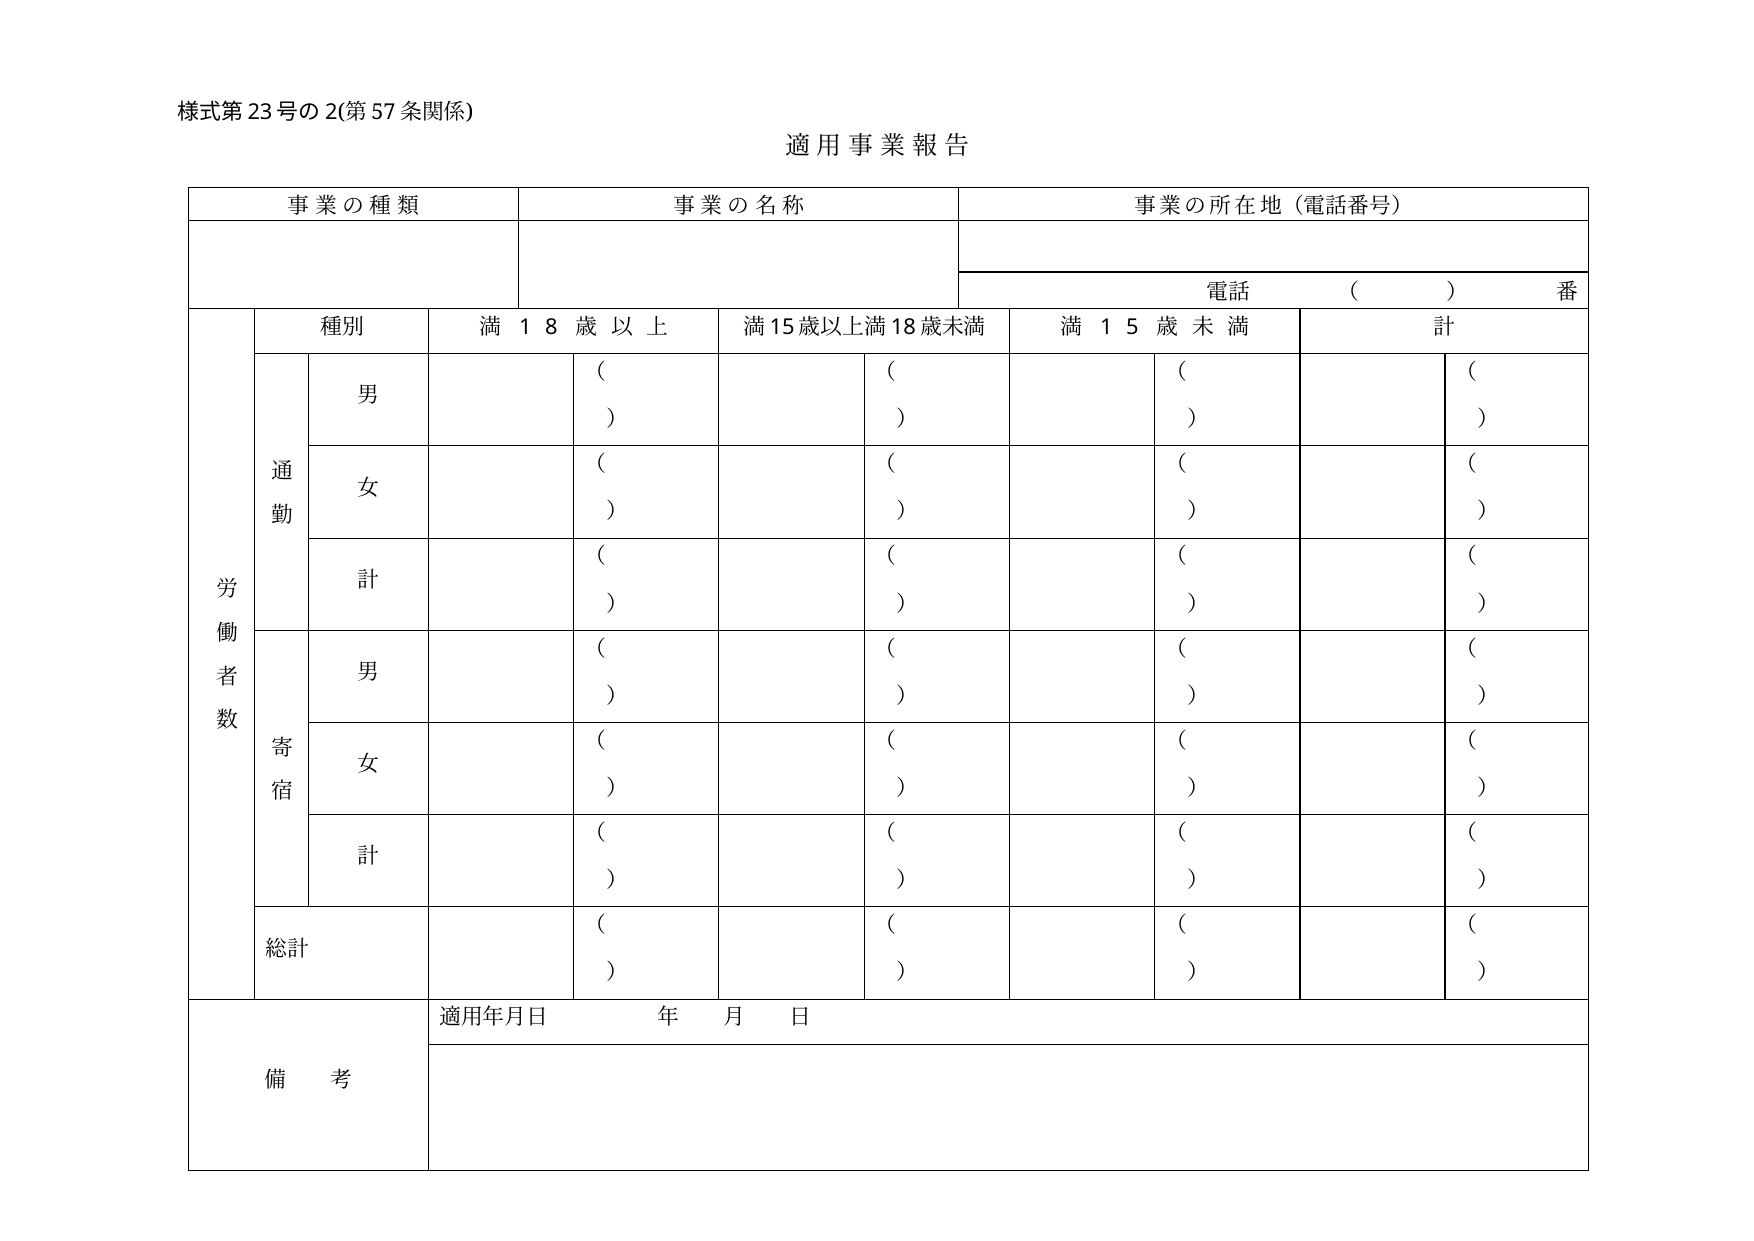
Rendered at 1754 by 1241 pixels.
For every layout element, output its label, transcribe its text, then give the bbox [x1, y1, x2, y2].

table_cell 満15歳未満 [1010, 309, 1299, 353]
table_cell （ ） [1446, 815, 1588, 906]
table_cell [1010, 723, 1154, 814]
table_cell 女 [309, 723, 428, 814]
table_cell 総計 [255, 907, 428, 998]
table_cell 満15歳以上満18歳未満 [719, 309, 1009, 353]
table_cell （ ） [865, 446, 1009, 537]
table_cell 計 [1301, 309, 1588, 353]
table_cell （ ） [574, 446, 718, 537]
table_cell （ ） [865, 354, 1009, 445]
table_cell [719, 354, 864, 445]
table_cell [719, 539, 864, 630]
table_cell （ ） [1446, 907, 1588, 998]
table_cell 寄 宿 [255, 631, 308, 906]
table_cell 計 [309, 539, 428, 630]
table_cell [519, 221, 958, 308]
table_cell [1010, 539, 1154, 630]
table_cell [719, 907, 864, 998]
table_cell 男 [309, 354, 428, 445]
table_cell （ ） [1446, 446, 1588, 537]
table_cell [1301, 815, 1444, 906]
table_cell [429, 723, 573, 814]
table_cell 労働者数 [189, 309, 254, 998]
table_cell [429, 539, 573, 630]
table_cell [719, 723, 864, 814]
table_cell （ ） [1155, 815, 1299, 906]
table_cell （ ） [1155, 723, 1299, 814]
table_cell [1301, 446, 1444, 537]
table_cell （ ） [574, 907, 718, 998]
table_cell （ ） [1446, 354, 1588, 445]
table_cell [719, 446, 864, 537]
table_cell [429, 907, 573, 998]
table_cell [719, 815, 864, 906]
table_cell （ ） [1446, 723, 1588, 814]
table_header 事業の所在地（電話番号） [959, 188, 1588, 220]
table_cell （ ） [574, 815, 718, 906]
table_cell [1010, 907, 1154, 998]
table_cell （ ） [574, 631, 718, 722]
text 適用事業報告 [177, 126, 1577, 162]
table_cell （ ） [865, 631, 1009, 722]
table_header 事業の種類 [189, 188, 518, 220]
table_cell （ ） [1446, 631, 1588, 722]
table_cell [189, 221, 518, 308]
table_cell （ ） [865, 815, 1009, 906]
table_cell 計 [309, 815, 428, 906]
table_cell [959, 221, 1588, 271]
table_cell （ ） [1155, 907, 1299, 998]
table_cell [1010, 354, 1154, 445]
table_cell 電話 （ ） 番 [959, 273, 1588, 308]
table_cell 種別 [255, 309, 428, 353]
table_cell [429, 631, 573, 722]
table_cell [429, 1045, 1588, 1170]
table_cell [1301, 723, 1444, 814]
table_cell （ ） [1155, 539, 1299, 630]
table_cell [1010, 631, 1154, 722]
table_cell [429, 354, 573, 445]
table_cell （ ） [574, 539, 718, 630]
table_cell [719, 631, 864, 722]
table_cell [1301, 631, 1444, 722]
table_cell （ ） [1155, 631, 1299, 722]
table_cell （ ） [1155, 446, 1299, 537]
table_cell 男 [309, 631, 428, 722]
table_cell [1301, 354, 1444, 445]
table_cell （ ） [865, 539, 1009, 630]
table_cell [429, 446, 573, 537]
table_header 事業の名称 [519, 188, 958, 220]
table_cell （ ） [574, 354, 718, 445]
table_cell [429, 815, 573, 906]
table_cell 備 考 [189, 1000, 428, 1170]
table_cell 通 勤 [255, 354, 308, 630]
table_cell [1301, 907, 1444, 998]
table_cell （ ） [865, 723, 1009, 814]
table_cell 適用年月日 年 月 日 [429, 1000, 1588, 1043]
text 様式第23号の2(第57条関係) [177, 94, 1577, 126]
table_cell [1010, 815, 1154, 906]
table_cell 満18歳以上 [429, 309, 718, 353]
table_cell （ ） [1155, 354, 1299, 445]
table_cell （ ） [865, 907, 1009, 998]
table_cell （ ） [574, 723, 718, 814]
table_cell 女 [309, 446, 428, 537]
table_cell [1301, 539, 1444, 630]
table_cell [1010, 446, 1154, 537]
table_cell （ ） [1446, 539, 1588, 630]
